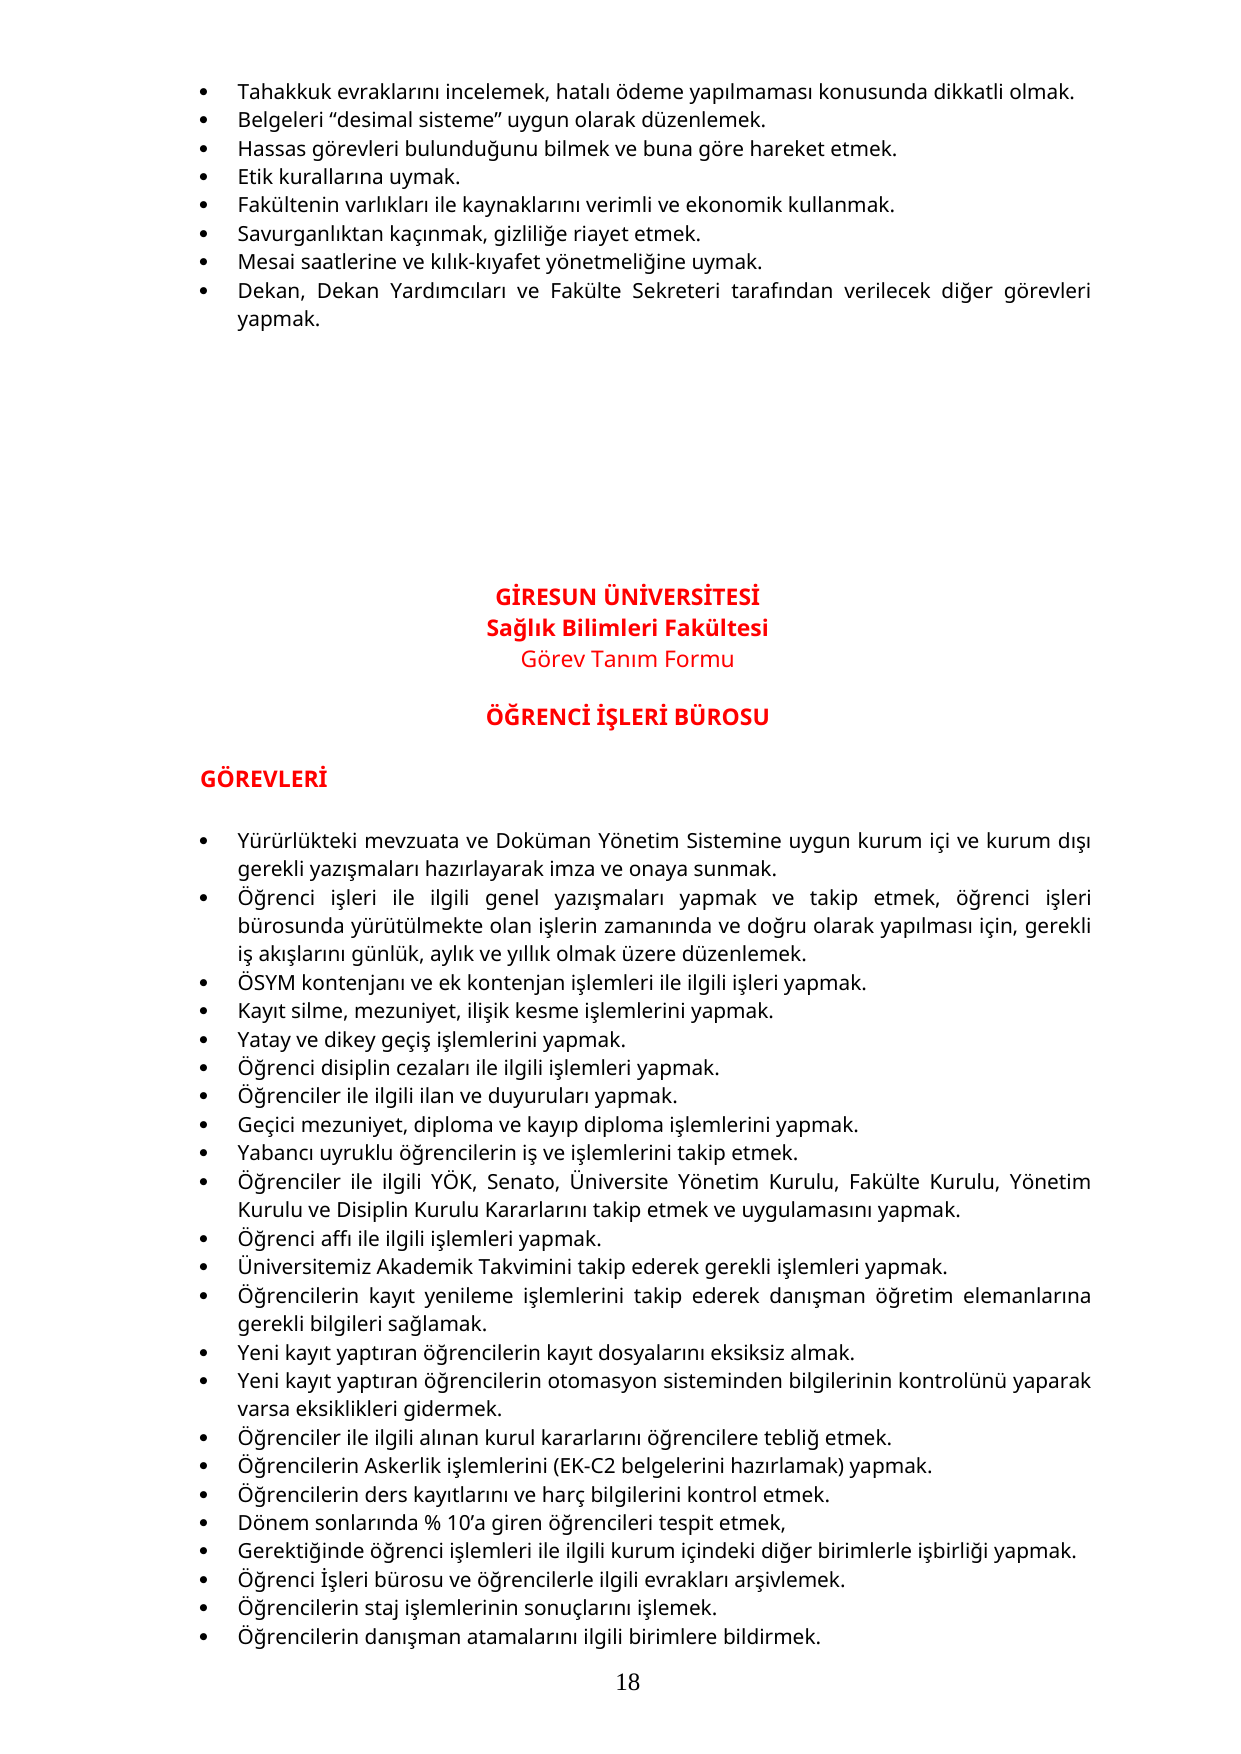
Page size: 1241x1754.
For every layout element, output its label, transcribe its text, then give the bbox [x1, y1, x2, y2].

list Yeni kayıt yaptıran öğrencilerin otomasyon sisteminden bilgilerinin kontrolünü yaparak varsa eksiklikleri gidermek. [200, 1366, 1093, 1423]
list Gerektiğinde öğrenci işlemleri ile ilgili kurum içindeki diğer birimlerle işbirliği yapmak. [200, 1537, 1093, 1565]
list Hassas görevleri bulunduğunu bilmek ve buna göre hareket etmek. [200, 134, 1093, 162]
list Öğrencilerin ders kayıtlarını ve harç bilgilerini kontrol etmek. [200, 1480, 1093, 1508]
list Kayıt silme, mezuniyet, ilişik kesme işlemlerini yapmak. [200, 996, 1093, 1025]
list Dönem sonlarında % 10’a giren öğrencileri tespit etmek, [200, 1508, 1093, 1537]
text Sağlık Bilimleri Fakültesi [162, 612, 1093, 643]
list Üniversitemiz Akademik Takvimini takip ederek gerekli işlemleri yapmak. [200, 1252, 1093, 1281]
list Yeni kayıt yaptıran öğrencilerin kayıt dosyalarını eksiksiz almak. [200, 1338, 1093, 1366]
list Fakültenin varlıkları ile kaynaklarını verimli ve ekonomik kullanmak. [200, 191, 1093, 219]
list Öğrencilerin danışman atamalarını ilgili birimlere bildirmek. [200, 1622, 1093, 1650]
text GÖREVLERİ [162, 763, 1093, 794]
text Görev Tanım Formu [162, 643, 1093, 674]
list Öğrenciler ile ilgili YÖK, Senato, Üniversite Yönetim Kurulu, Fakülte Kurulu, Yönetim Kurulu ve Disiplin Kurulu Kararlarını takip etmek ve uygulamasını yapmak. [200, 1167, 1093, 1224]
list Öğrencilerin kayıt yenileme işlemlerini takip ederek danışman öğretim elemanlarına gerekli bilgileri sağlamak. [200, 1281, 1093, 1338]
text GİRESUN ÜNİVERSİTESİ [162, 581, 1093, 612]
list Dekan, Dekan Yardımcıları ve Fakülte Sekreteri tarafından verilecek diğer görevleri yapmak. [200, 276, 1093, 333]
list Öğrenciler ile ilgili alınan kurul kararlarını öğrencilere tebliğ etmek. [200, 1423, 1093, 1451]
list Yatay ve dikey geçiş işlemlerini yapmak. [200, 1025, 1093, 1053]
list Etik kurallarına uymak. [200, 162, 1093, 191]
list Öğrenci işleri ile ilgili genel yazışmaları yapmak ve takip etmek, öğrenci işleri bürosunda yürütülmekte olan işlerin zamanında ve doğru olarak yapılması için, gerekli iş akışlarını günlük, aylık ve yıllık olmak üzere düzenlemek. [200, 883, 1093, 968]
list Öğrencilerin staj işlemlerinin sonuçlarını işlemek. [200, 1593, 1093, 1622]
list Öğrenci affı ile ilgili işlemleri yapmak. [200, 1224, 1093, 1252]
list ÖSYM kontenjanı ve ek kontenjan işlemleri ile ilgili işleri yapmak. [200, 968, 1093, 996]
list Öğrenci disiplin cezaları ile ilgili işlemleri yapmak. [200, 1053, 1093, 1082]
list Belgeleri “desimal sisteme” uygun olarak düzenlemek. [200, 105, 1093, 134]
list Savurganlıktan kaçınmak, gizliliğe riayet etmek. [200, 219, 1093, 247]
text ÖĞRENCİ İŞLERİ BÜROSU [162, 674, 1093, 732]
list Mesai saatlerine ve kılık-kıyafet yönetmeliğine uymak. [200, 247, 1093, 276]
list Yabancı uyruklu öğrencilerin iş ve işlemlerini takip etmek. [200, 1138, 1093, 1167]
list Öğrencilerin Askerlik işlemlerini (EK-C2 belgelerini hazırlamak) yapmak. [200, 1451, 1093, 1480]
list Tahakkuk evraklarını incelemek, hatalı ödeme yapılmaması konusunda dikkatli olmak. [200, 77, 1093, 105]
list Öğrenci İşleri bürosu ve öğrencilerle ilgili evrakları arşivlemek. [200, 1565, 1093, 1593]
list Geçici mezuniyet, diploma ve kayıp diploma işlemlerini yapmak. [200, 1110, 1093, 1138]
list Yürürlükteki mevzuata ve Doküman Yönetim Sistemine uygun kurum içi ve kurum dışı gerekli yazışmaları hazırlayarak imza ve onaya sunmak. [200, 826, 1093, 883]
list Öğrenciler ile ilgili ilan ve duyuruları yapmak. [200, 1082, 1093, 1110]
